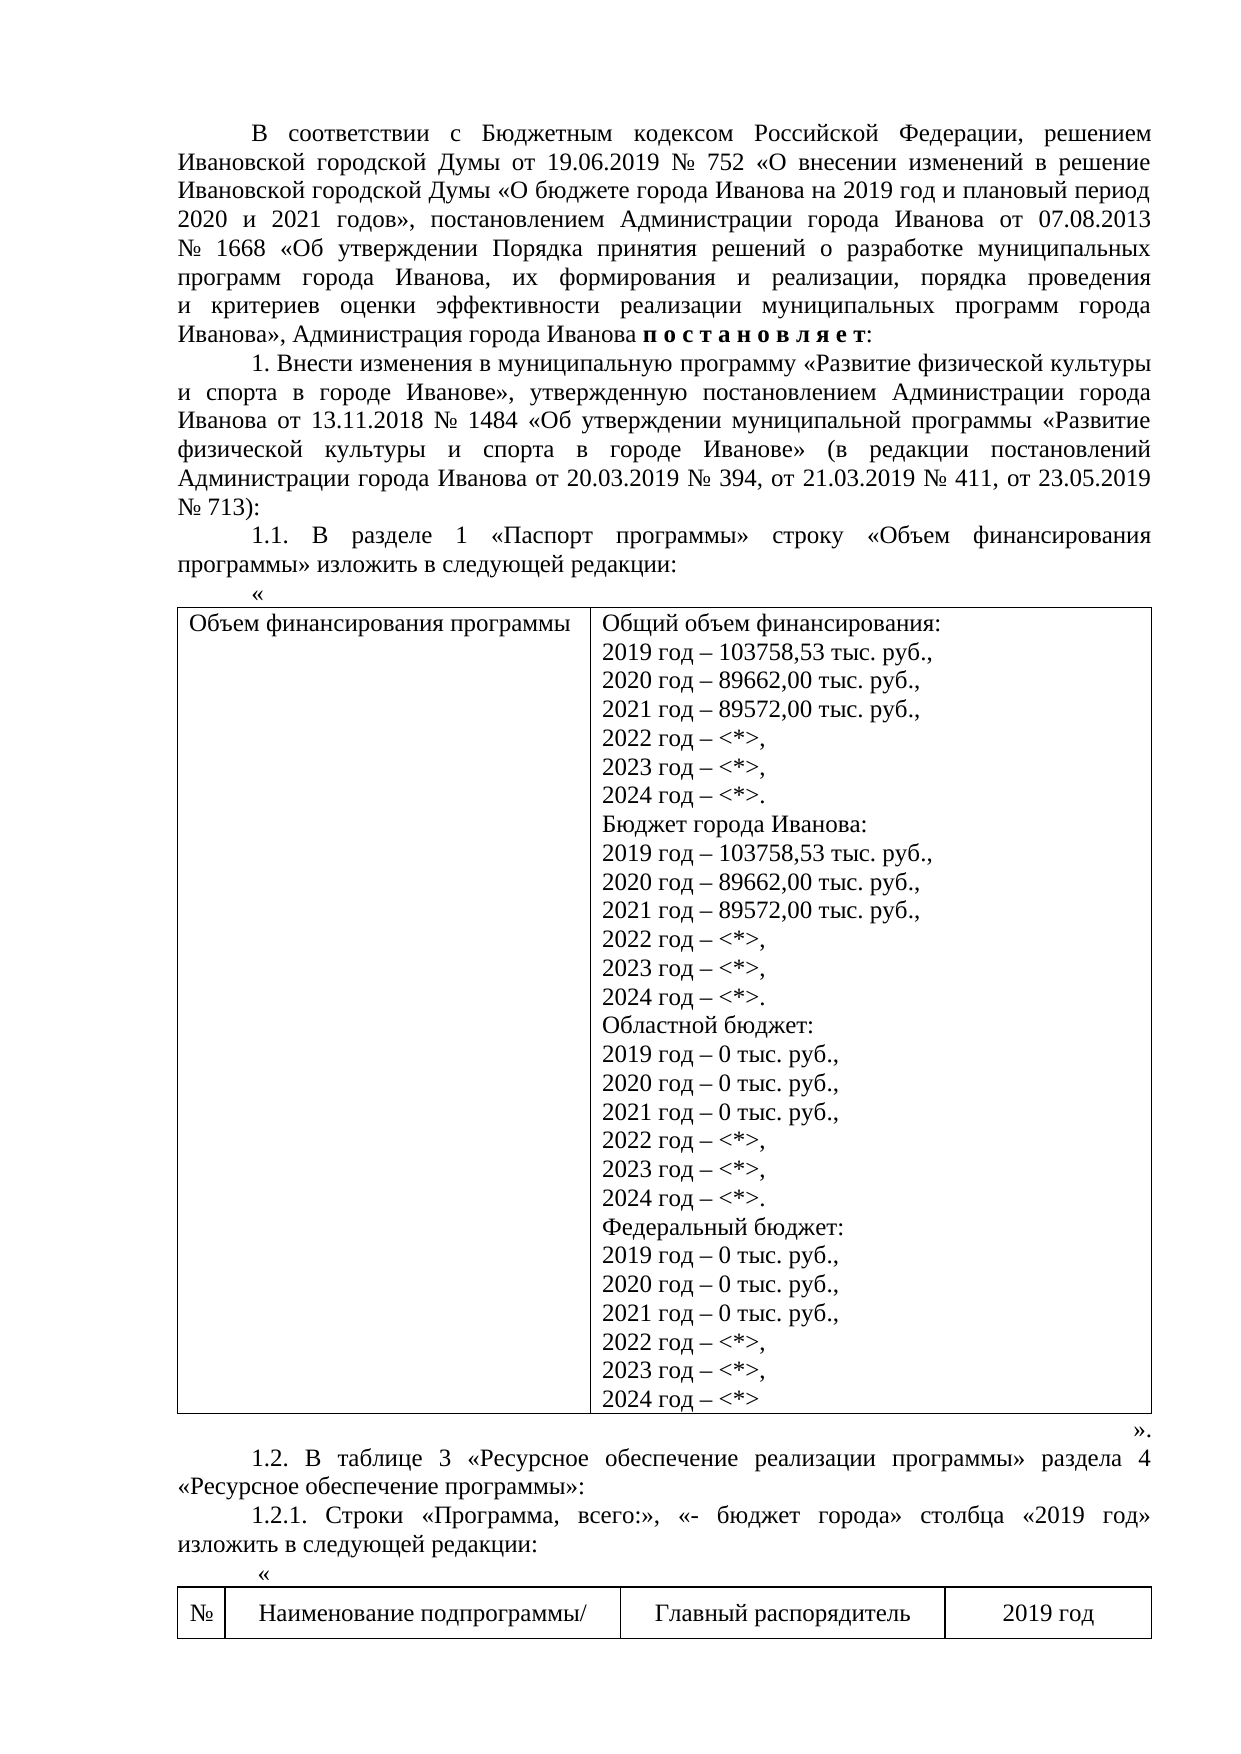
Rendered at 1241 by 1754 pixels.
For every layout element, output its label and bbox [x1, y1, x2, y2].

table_header [166, 118, 1170, 1638]
